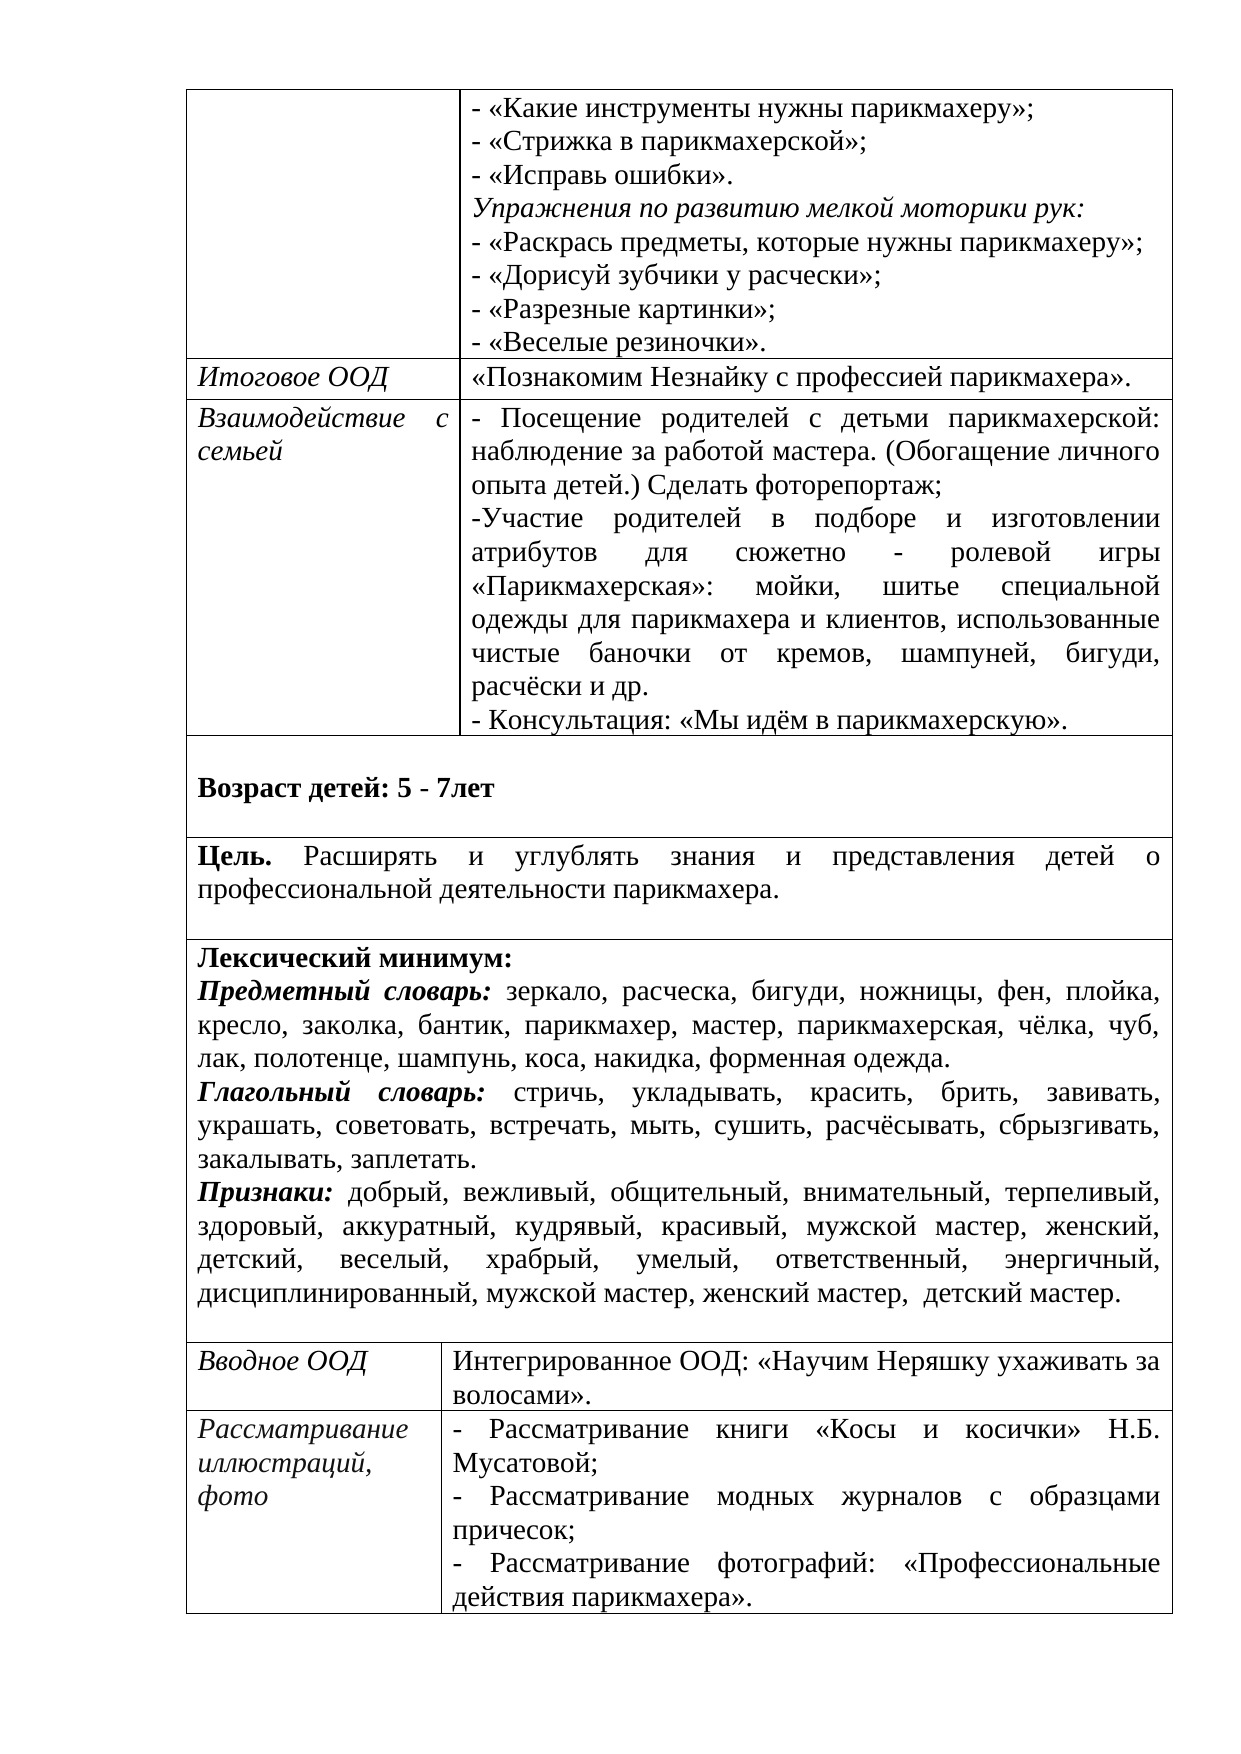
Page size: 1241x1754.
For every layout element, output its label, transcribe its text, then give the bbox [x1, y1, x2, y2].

table_cell Интегрированное ООД: «Научим Неряшку ухаживать за волосами». [442, 1343, 1172, 1410]
table_cell Взаимодействие с семьей [187, 400, 459, 735]
table_cell - Посещение родителей с детьми парикмахерской: наблюдение за работой мастера. (Обогащение личного опыта детей.) Сделать фоторепортаж; -Участие родителей в подборе и изготовлении атрибутов для сюжетно - ролевой игры «Парикмахерская»: мойки, шитье специальной одежды для парикмахера и клиентов, использованные чистые баночки от кремов, шампуней, бигуди, расчёски и др. - Консультация: «Мы идём в парикмахерскую». [461, 400, 1172, 735]
table_cell Возраст детей: 5 - 7лет [187, 736, 1172, 837]
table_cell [187, 90, 459, 358]
table_cell - Рассматривание книги «Косы и косички» Н.Б. Мусатовой; - Рассматривание модных журналов с образцами причесок; - Рассматривание фотографий: «Профессиональные действия парикмахера». [442, 1411, 1172, 1613]
table_cell Итоговое ООД [187, 359, 459, 399]
table_cell «Познакомим Незнайку с профессией парикмахера». [461, 359, 1172, 399]
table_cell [461, 90, 1172, 358]
table_cell Вводное ООД [187, 1343, 441, 1410]
table_cell Рассматривание иллюстраций, фото [187, 1411, 441, 1613]
table_cell Цель. Расширять и углублять знания и представления детей о профессиональной деятельности парикмахера. [187, 838, 1172, 939]
table_cell Лексический минимум: Предметный словарь: зеркало, расческа, бигуди, ножницы, фен, плойка, кресло, заколка, бантик, парикмахер, мастер, парикмахерская, чёлка, чуб, лак, полотенце, шампунь, коса, накидка, форменная одежда. Глагольный словарь: стричь, укладывать, красить, брить, завивать, украшать, советовать, встречать, мыть, сушить, расчёсывать, сбрызгивать, закалывать, заплетать. Признаки: добрый, вежливый, общительный, внимательный, терпеливый, здоровый, аккуратный, кудрявый, красивый, мужской мастер, женский, детский, веселый, храбрый, умелый, ответственный, энергичный, дисциплинированный, мужской мастер, женский мастер, детский мастер. [187, 940, 1172, 1342]
